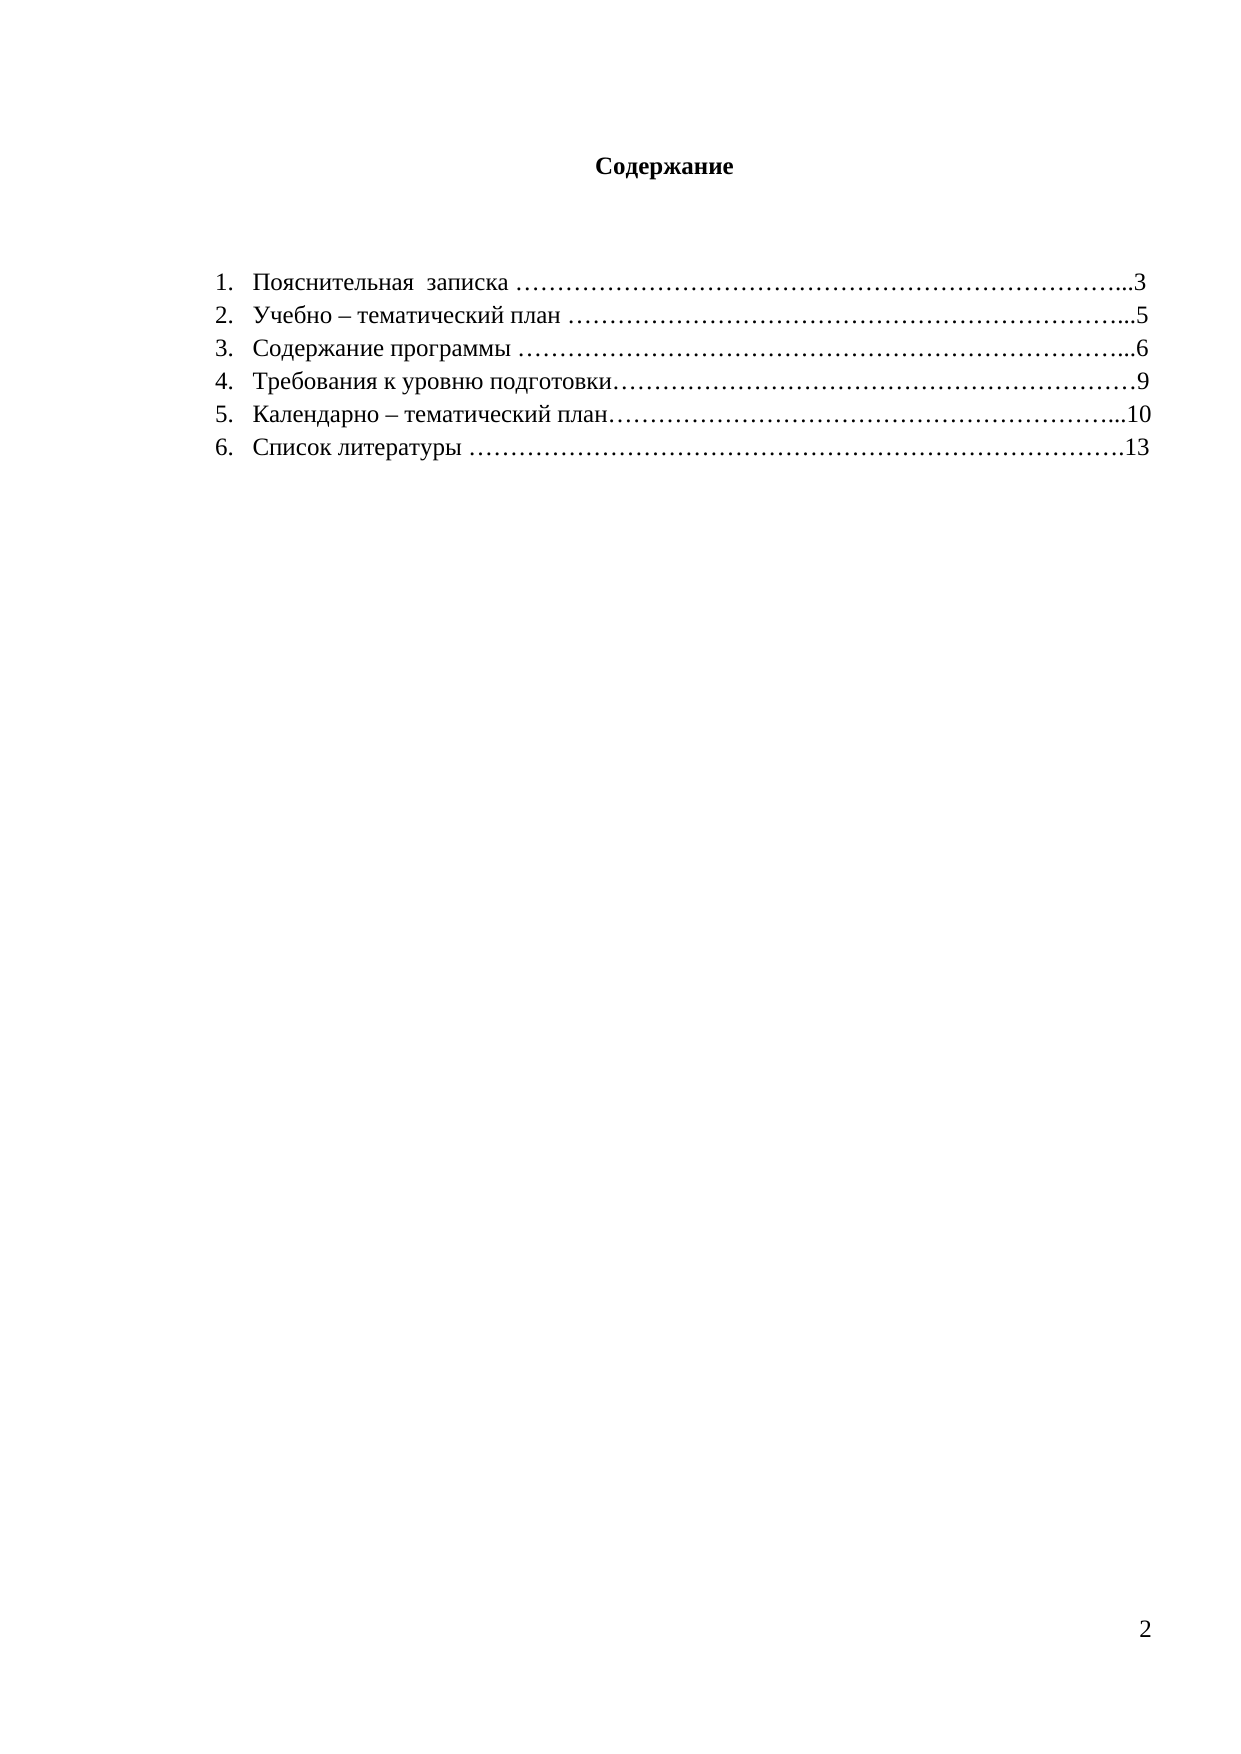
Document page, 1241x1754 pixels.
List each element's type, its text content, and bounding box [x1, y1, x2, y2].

text Содержание [177, 151, 1152, 180]
list Учебно – тематический план …………………………………………………………...5 [215, 300, 1152, 329]
list Пояснительная записка ………………………………………………………………...3 [215, 267, 1152, 296]
list Список литературы …………………………………………………………………….13 [215, 432, 1152, 461]
list Требования к уровню подготовки………………………………………………………9 [215, 366, 1152, 395]
list Содержание программы ………………………………………………………………...6 [215, 333, 1152, 362]
list Календарно – тематический план……………………………………………………...10 [215, 399, 1152, 428]
